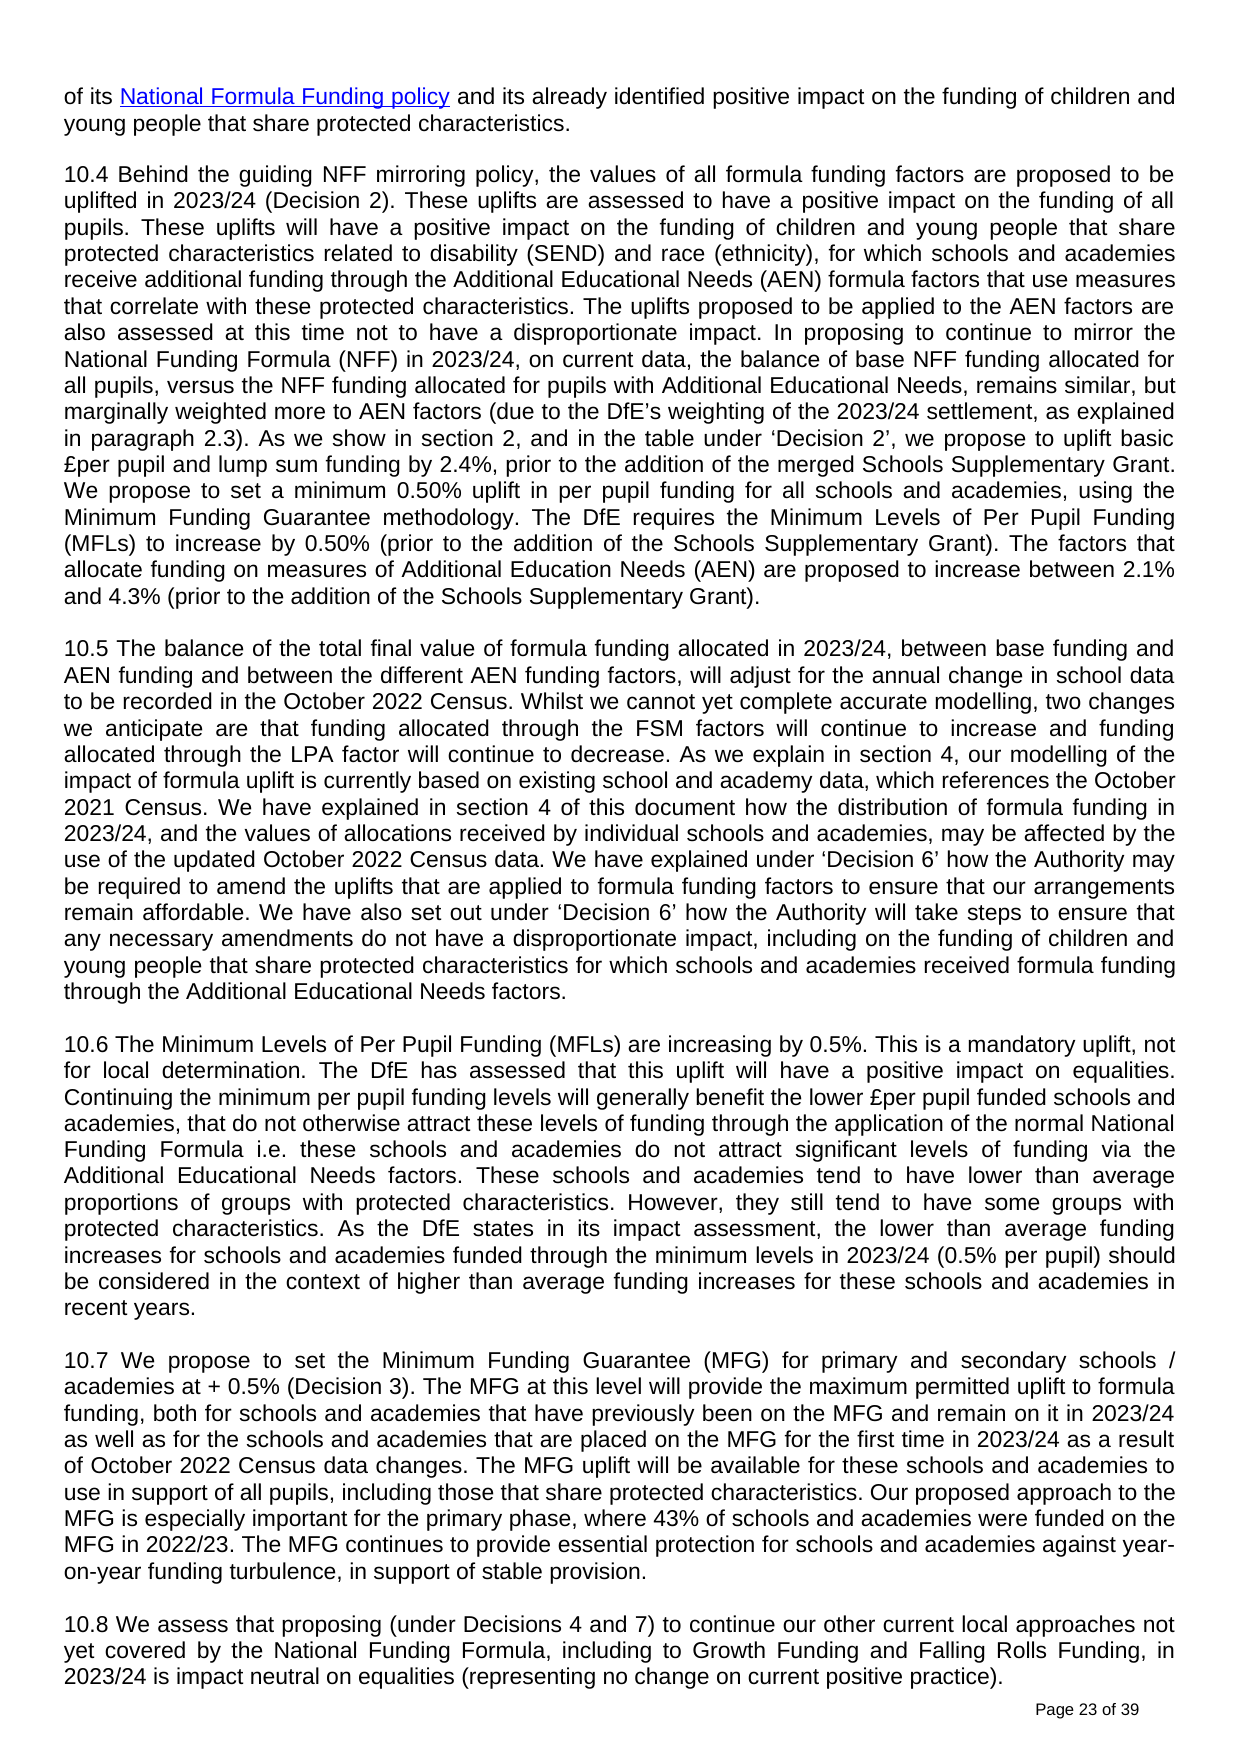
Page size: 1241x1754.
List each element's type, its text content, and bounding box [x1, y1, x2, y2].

text 10.4 Behind the guiding NFF mirroring policy, the values of all formula funding factors are proposed to be uplifted in 2023/24 (Decision 2). These uplifts are assessed to have a positive impact on the funding of all pupils. These uplifts will have a positive impact on the funding of children and young people that share protected characteristics related to disability (SEND) and race (ethnicity), for which schools and academies receive additional funding through the Additional Educational Needs (AEN) formula factors that use measures that correlate with these protected characteristics. The uplifts proposed to be applied to the AEN factors are also assessed at this time not to have a disproportionate impact. In proposing to continue to mirror the National Funding Formula (NFF) in 2023/24, on current data, the balance of base NFF funding allocated for all pupils, versus the NFF funding allocated for pupils with Additional Educational Needs, remains similar, but marginally weighted more to AEN factors (due to the DfE’s weighting of the 2023/24 settlement, as explained in paragraph 2.3). As we show in section 2, and in the table under ‘Decision 2’, we propose to uplift basic £per pupil and lump sum funding by 2.4%, prior to the addition of the merged Schools Supplementary Grant. We propose to set a minimum 0.50% uplift in per pupil funding for all schools and academies, using the Minimum Funding Guarantee methodology. The DfE requires the Minimum Levels of Per Pupil Funding (MFLs) to increase by 0.50% (prior to the addition of the Schools Supplementary Grant). The factors that allocate funding on measures of Additional Education Needs (AEN) are proposed to increase between 2.1% and 4.3% (prior to the addition of the Schools Supplementary Grant). [64, 161, 1176, 609]
text 10.8 We assess that proposing (under Decisions 4 and 7) to continue our other current local approaches not yet covered by the National Funding Formula, including to Growth Funding and Falling Rolls Funding, in 2023/24 is impact neutral on equalities (representing no change on current positive practice). [64, 1611, 1176, 1689]
text 10.6 The Minimum Levels of Per Pupil Funding (MFLs) are increasing by 0.5%. This is a mandatory uplift, not for local determination. The DfE has assessed that this uplift will have a positive impact on equalities. Continuing the minimum per pupil funding levels will generally benefit the lower £per pupil funded schools and academies, that do not otherwise attract these levels of funding through the application of the normal National Funding Formula i.e. these schools and academies do not attract significant levels of funding via the Additional Educational Needs factors. These schools and academies tend to have lower than average proportions of groups with protected characteristics. However, they still tend to have some groups with protected characteristics. As the DfE states in its impact assessment, the lower than average funding increases for schools and academies funded through the minimum levels in 2023/24 (0.5% per pupil) should be considered in the context of higher than average funding increases for these schools and academies in recent years. [64, 1031, 1176, 1321]
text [64, 83, 1176, 136]
text 10.7 We propose to set the Minimum Funding Guarantee (MFG) for primary and secondary schools / academies at + 0.5% (Decision 3). The MFG at this level will provide the maximum permitted uplift to formula funding, both for schools and academies that have previously been on the MFG and remain on it in 2023/24 as well as for the schools and academies that are placed on the MFG for the first time in 2023/24 as a result of October 2022 Census data changes. The MFG uplift will be available for these schools and academies to use in support of all pupils, including those that share protected characteristics. Our proposed approach to the MFG is especially important for the primary phase, where 43% of schools and academies were funded on the MFG in 2022/23. The MFG continues to provide essential protection for schools and academies against year- on-year funding turbulence, in support of stable provision. [64, 1347, 1176, 1584]
text 10.5 The balance of the total final value of formula funding allocated in 2023/24, between base funding and AEN funding and between the different AEN funding factors, will adjust for the annual change in school data to be recorded in the October 2022 Census. Whilst we cannot yet complete accurate modelling, two changes we anticipate are that funding allocated through the FSM factors will continue to increase and funding allocated through the LPA factor will continue to decrease. As we explain in section 4, our modelling of the impact of formula uplift is currently based on existing school and academy data, which references the October 2021 Census. We have explained in section 4 of this document how the distribution of formula funding in 2023/24, and the values of allocations received by individual schools and academies, may be affected by the use of the updated October 2022 Census data. We have explained under ‘Decision 6’ how the Authority may be required to amend the uplifts that are applied to formula funding factors to ensure that our arrangements remain affordable. We have also set out under ‘Decision 6’ how the Authority will take steps to ensure that any necessary amendments do not have a disproportionate impact, including on the funding of children and young people that share protected characteristics for which schools and academies received formula funding through the Additional Educational Needs factors. [64, 635, 1176, 1004]
